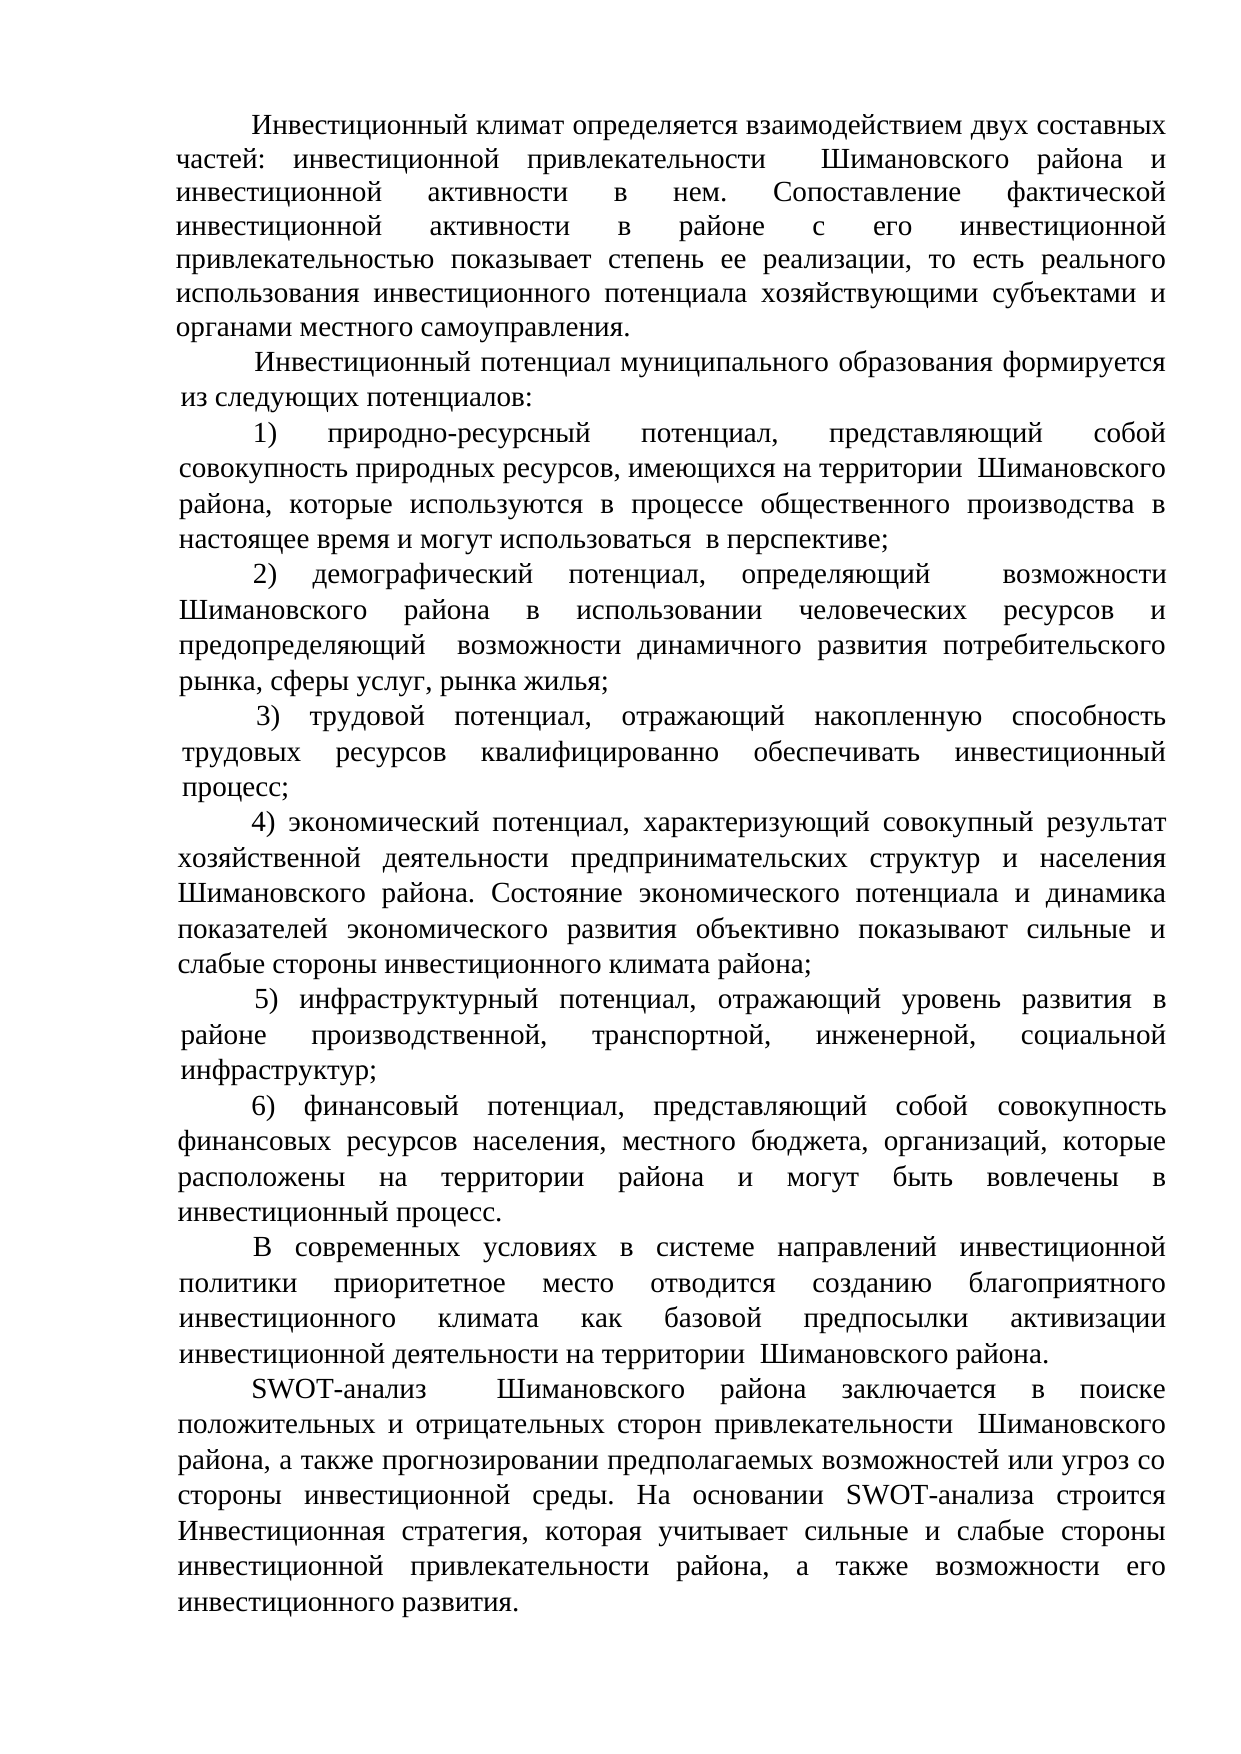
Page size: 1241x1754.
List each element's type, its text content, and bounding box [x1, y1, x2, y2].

text 1) природно-ресурсный потенциал, представляющий собой совокупность природных ресурсов, имеющихся на территории Шимановского района, которые используются в процессе общественного производства в настоящее время и могут использоваться в перспективе; [179, 413, 1167, 555]
text Инвестиционный потенциал муниципального образования формируется из следующих потенциалов: [180, 342, 1167, 413]
text SWOT-анализ Шимановского района заключается в поиске положительных и отрицательных сторон привлекательности Шимановского района, а также прогнозировании предполагаемых возможностей или угроз со стороны инвестиционной среды. На основании SWOT-анализа строится Инвестиционная стратегия, которая учитывает сильные и слабые стороны инвестиционной привлекательности района, а также возможности его инвестиционного развития. [177, 1369, 1167, 1617]
text 4) экономический потенциал, характеризующий совокупный результат хозяйственной деятельности предпринимательских структур и населения Шимановского района. Состояние экономического потенциала и динамика показателей экономического развития объективно показывают сильные и слабые стороны инвестиционного климата района; [177, 803, 1167, 980]
text 5) инфраструктурный потенциал, отражающий уровень развития в районе производственной, транспортной, инженерной, социальной инфраструктур; [180, 980, 1167, 1086]
text В современных условиях в системе направлений инвестиционной политики приоритетное место отводится созданию благоприятного инвестиционного климата как базовой предпосылки активизации инвестиционной деятельности на территории Шимановского района. [179, 1228, 1167, 1369]
text 3) трудовой потенциал, отражающий накопленную способность трудовых ресурсов квалифицированно обеспечивать инвестиционный процесс; [182, 696, 1167, 803]
text Инвестиционный климат определяется взаимодействием двух составных частей: инвестиционной привлекательности Шимановского района и инвестиционной активности в нем. Сопоставление фактической инвестиционной активности в районе с его инвестиционной привлекательностью показывает степень ее реализации, то есть реального использования инвестиционного потенциала хозяйствующими субъектами и органами местного самоуправления. [176, 107, 1167, 342]
text 6) финансовый потенциал, представляющий собой совокупность финансовых ресурсов населения, местного бюджета, организаций, которые расположены на территории района и могут быть вовлечены в инвестиционный процесс. [177, 1086, 1167, 1228]
text 2) демографический потенциал, определяющий возможности Шимановского района в использовании человеческих ресурсов и предопределяющий возможности динамичного развития потребительского рынка, сферы услуг, рынка жилья; [179, 555, 1167, 696]
